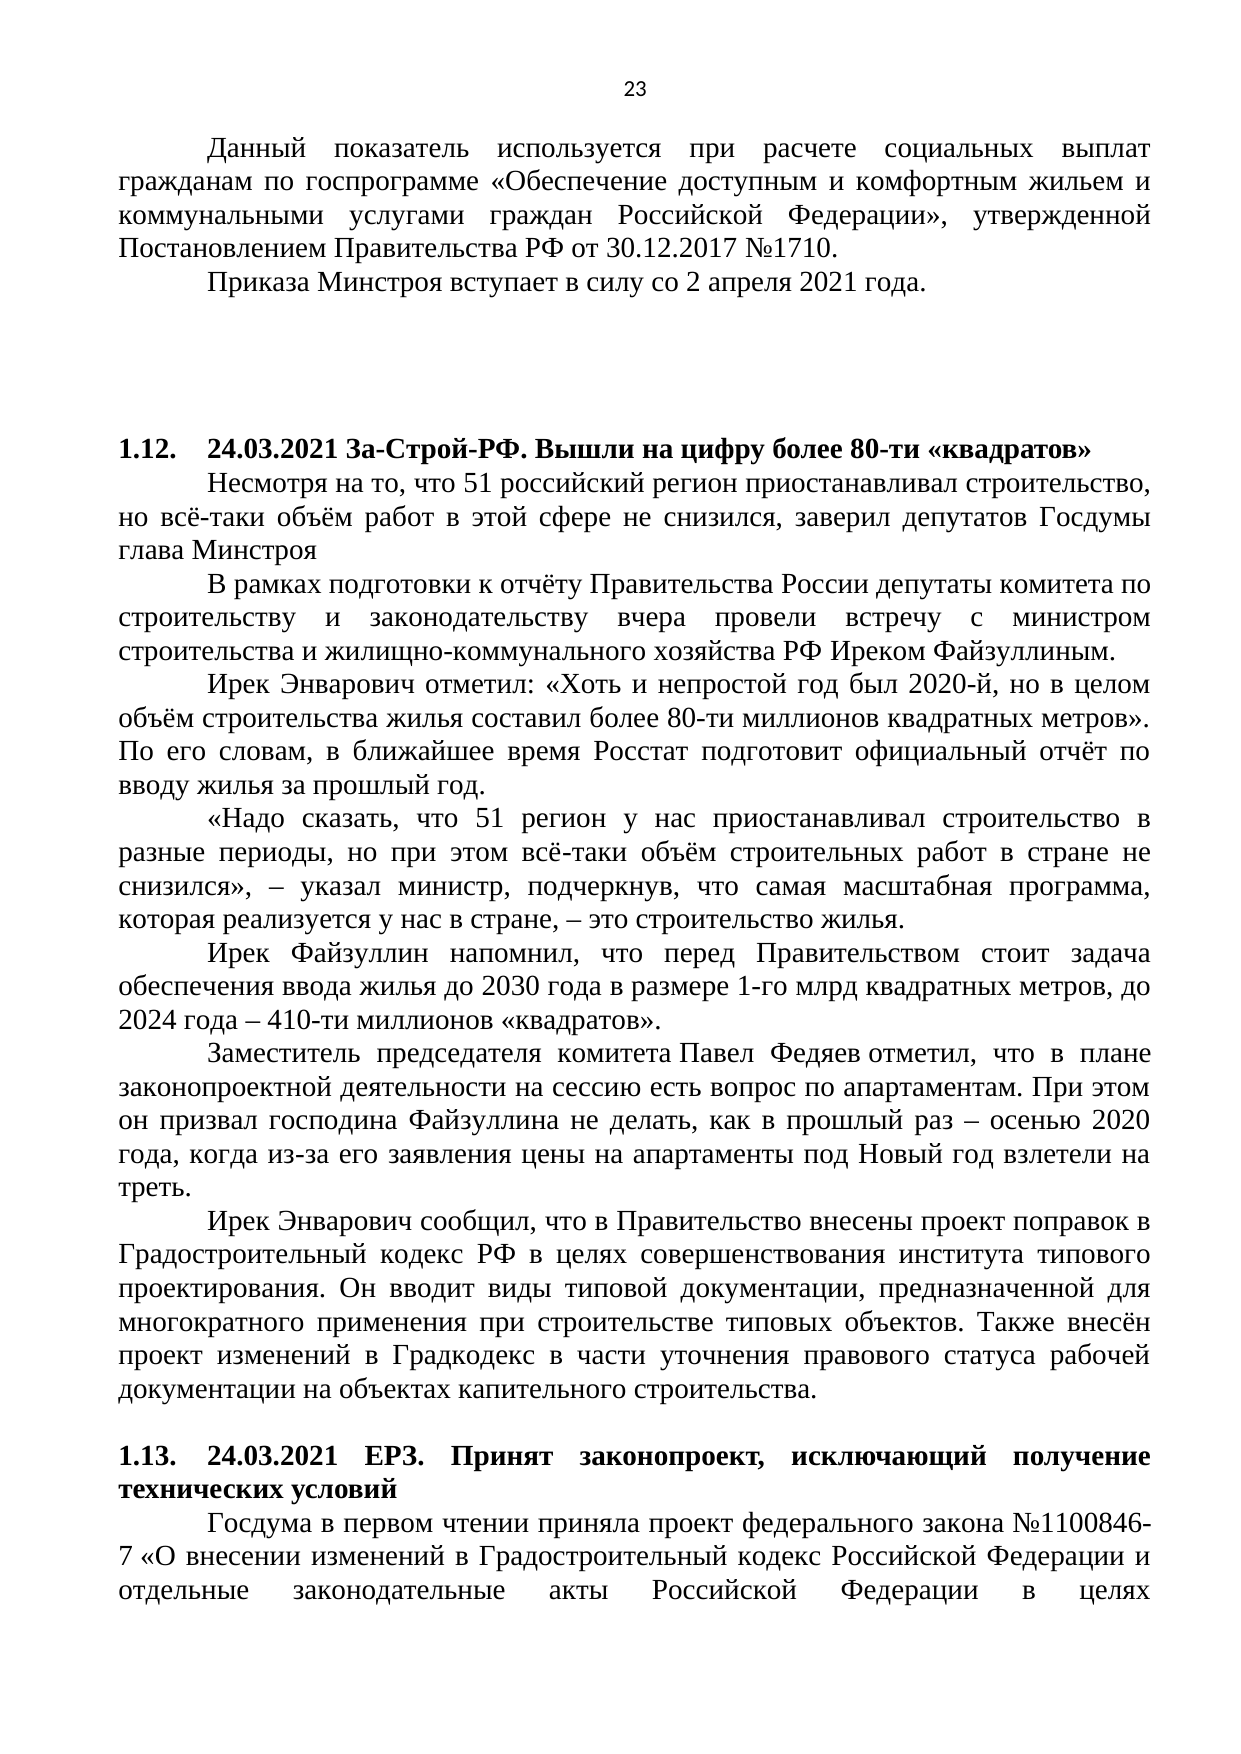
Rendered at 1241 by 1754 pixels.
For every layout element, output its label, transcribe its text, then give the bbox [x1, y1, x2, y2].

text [118, 1505, 1152, 1606]
text «Надо сказать, что 51 регион у нас приостанавливал строительство в разные периоды, но при этом всё-таки объём строительных работ в стране не снизился», – указал министр, подчеркнув, что самая масштабная программа, которая реализуется у нас в стране, – это строительство жилья. [118, 801, 1152, 935]
subtitle 24.03.2021 ЕРЗ. Принят законопроект, исключающий получение технических условий [118, 1438, 1152, 1505]
subtitle 24.03.2021 За-Строй-РФ. Вышли на цифру более 80-ти «квадратов» [118, 432, 1152, 465]
text Ирек Энварович сообщил, что в Правительство внесены проект поправок в Градостроительный кодекс РФ в целях совершенствования института типового проектирования. Он вводит виды типовой документации, предназначенной для многократного применения при строительстве типовых объектов. Также внесён проект изменений в Градкодекс в части уточнения правового статуса рабочей документации на объектах капительного строительства. [118, 1203, 1152, 1404]
text Ирек Файзуллин напомнил, что перед Правительством стоит задача обеспечения ввода жилья до 2030 года в размере 1-го млрд квадратных метров, до 2024 года – 410-ти миллионов «квадратов». [118, 935, 1152, 1035]
text Ирек Энварович отметил: «Хоть и непростой год был 2020-й, но в целом объём строительства жилья составил более 80-ти миллионов квадратных метров». По его словам, в ближайшее время Росстат подготовит официальный отчёт по вводу жилья за прошлый год. [118, 666, 1152, 801]
text В рамках подготовки к отчёту Правительства России депутаты комитета по строительству и законодательству вчера провели встречу с министром строительства и жилищно-коммунального хозяйства РФ Иреком Файзуллиным. [118, 566, 1152, 666]
text Данный показатель используется при расчете социальных выплат гражданам по госпрограмме «Обеспечение доступным и комфортным жильем и коммунальными услугами граждан Российской Федерации», утвержденной Постановлением Правительства РФ от 30.12.2017 №1710. [118, 130, 1152, 264]
text Несмотря на то, что 51 российский регион приостанавливал строительство, но всё-таки объём работ в этой сфере не снизился, заверил депутатов Госдумы глава Минстроя [118, 465, 1152, 566]
text Заместитель председателя комитета Павел Федяев отметил, что в плане законопроектной деятельности на сессию есть вопрос по апартаментам. При этом он призвал господина Файзуллина не делать, как в прошлый раз – осенью 2020 года, когда из-за его заявления цены на апартаменты под Новый год взлетели на треть. [118, 1035, 1152, 1203]
text Приказа Минстроя вступает в силу со 2 апреля 2021 года. [118, 264, 1152, 297]
